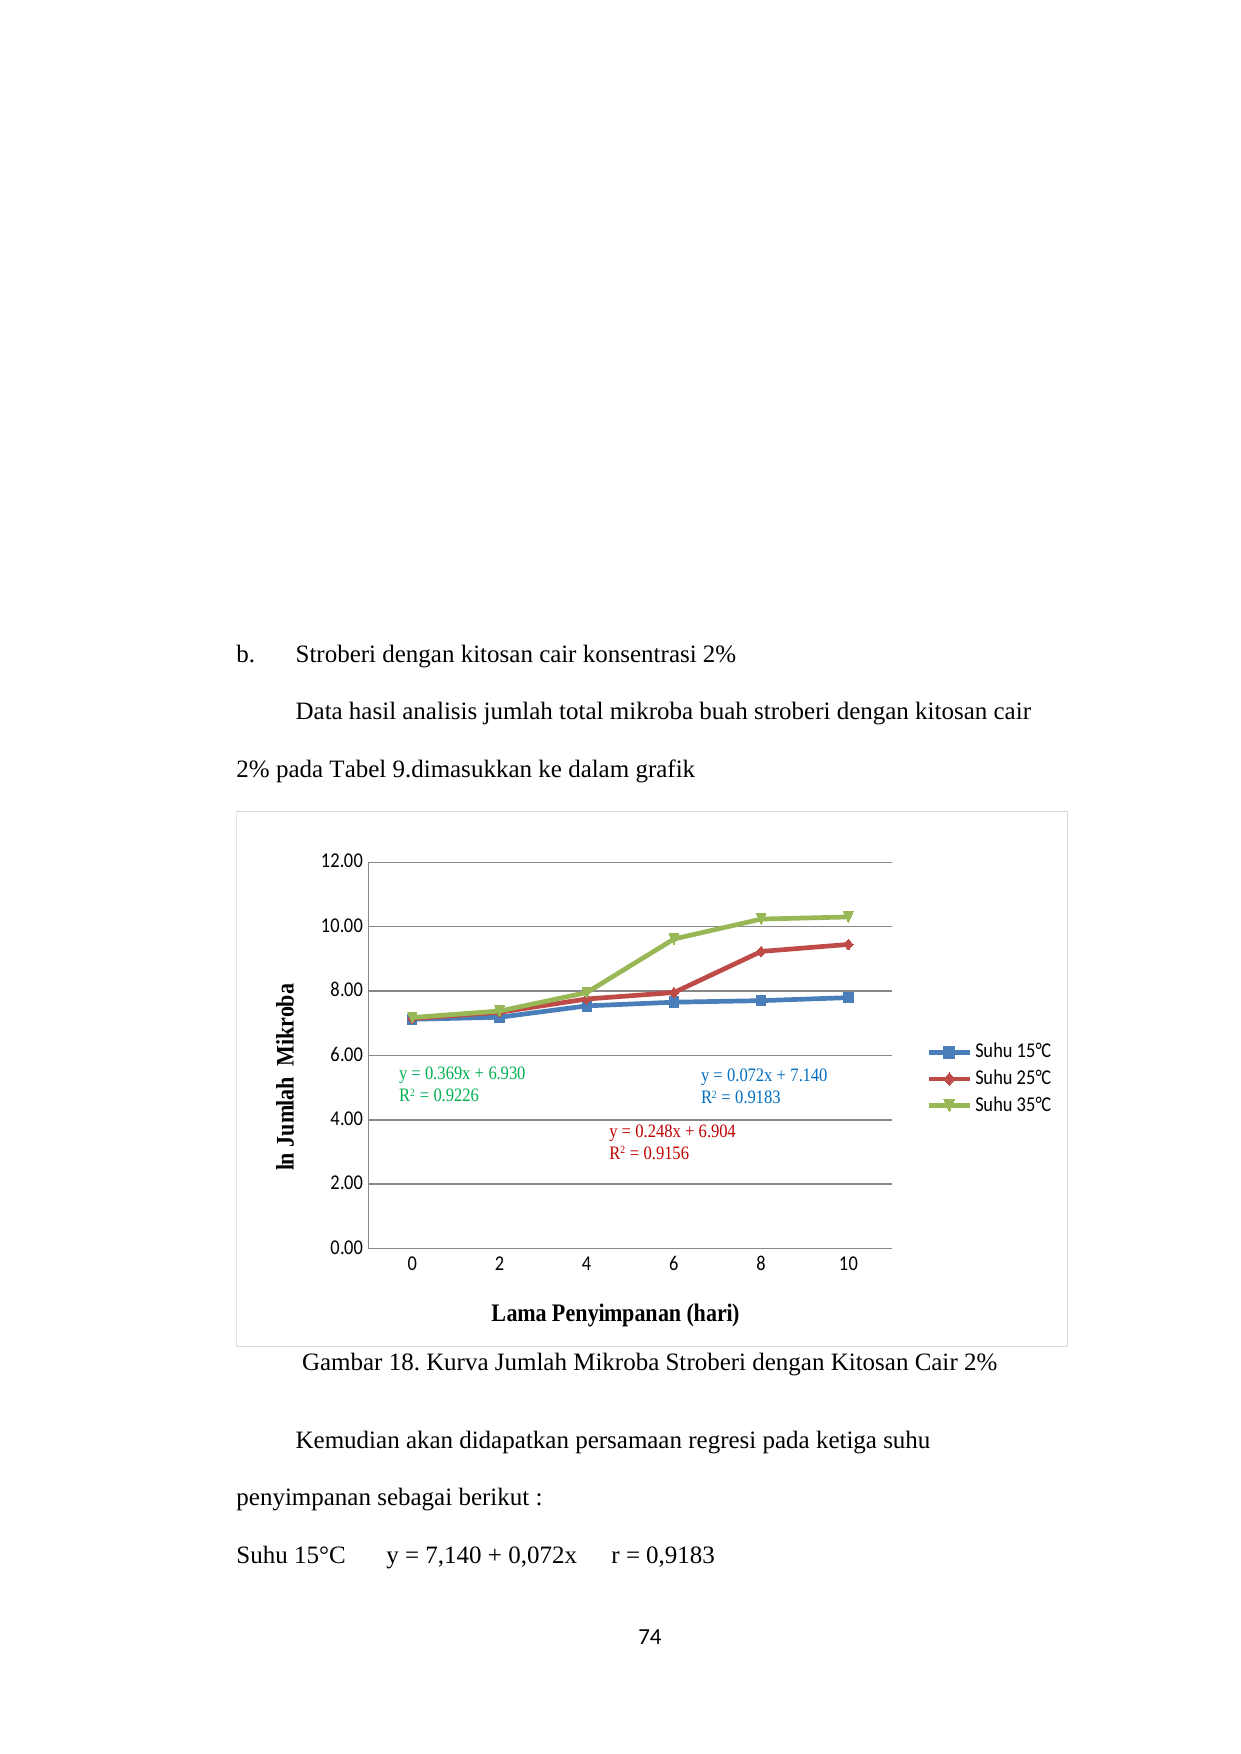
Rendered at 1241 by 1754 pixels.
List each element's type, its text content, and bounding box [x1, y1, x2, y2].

list Stroberi dengan kitosan cair konsentrasi 2% [236, 639, 1063, 667]
text Kemudian akan didapatkan persamaan regresi pada ketiga suhu penyimpanan sebagai berikut : [236, 1425, 1063, 1511]
text Data hasil analisis jumlah total mikroba buah stroberi dengan kitosan cair 2% pada Tabel 9.dimasukkan ke dalam grafik [236, 696, 1063, 782]
text Gambar 18. Kurva Jumlah Mikroba Stroberi dengan Kitosan Cair 2% [236, 1347, 1063, 1375]
text Suhu 15°C y = 7,140 + 0,072x r = 0,9183 [236, 1540, 1063, 1569]
